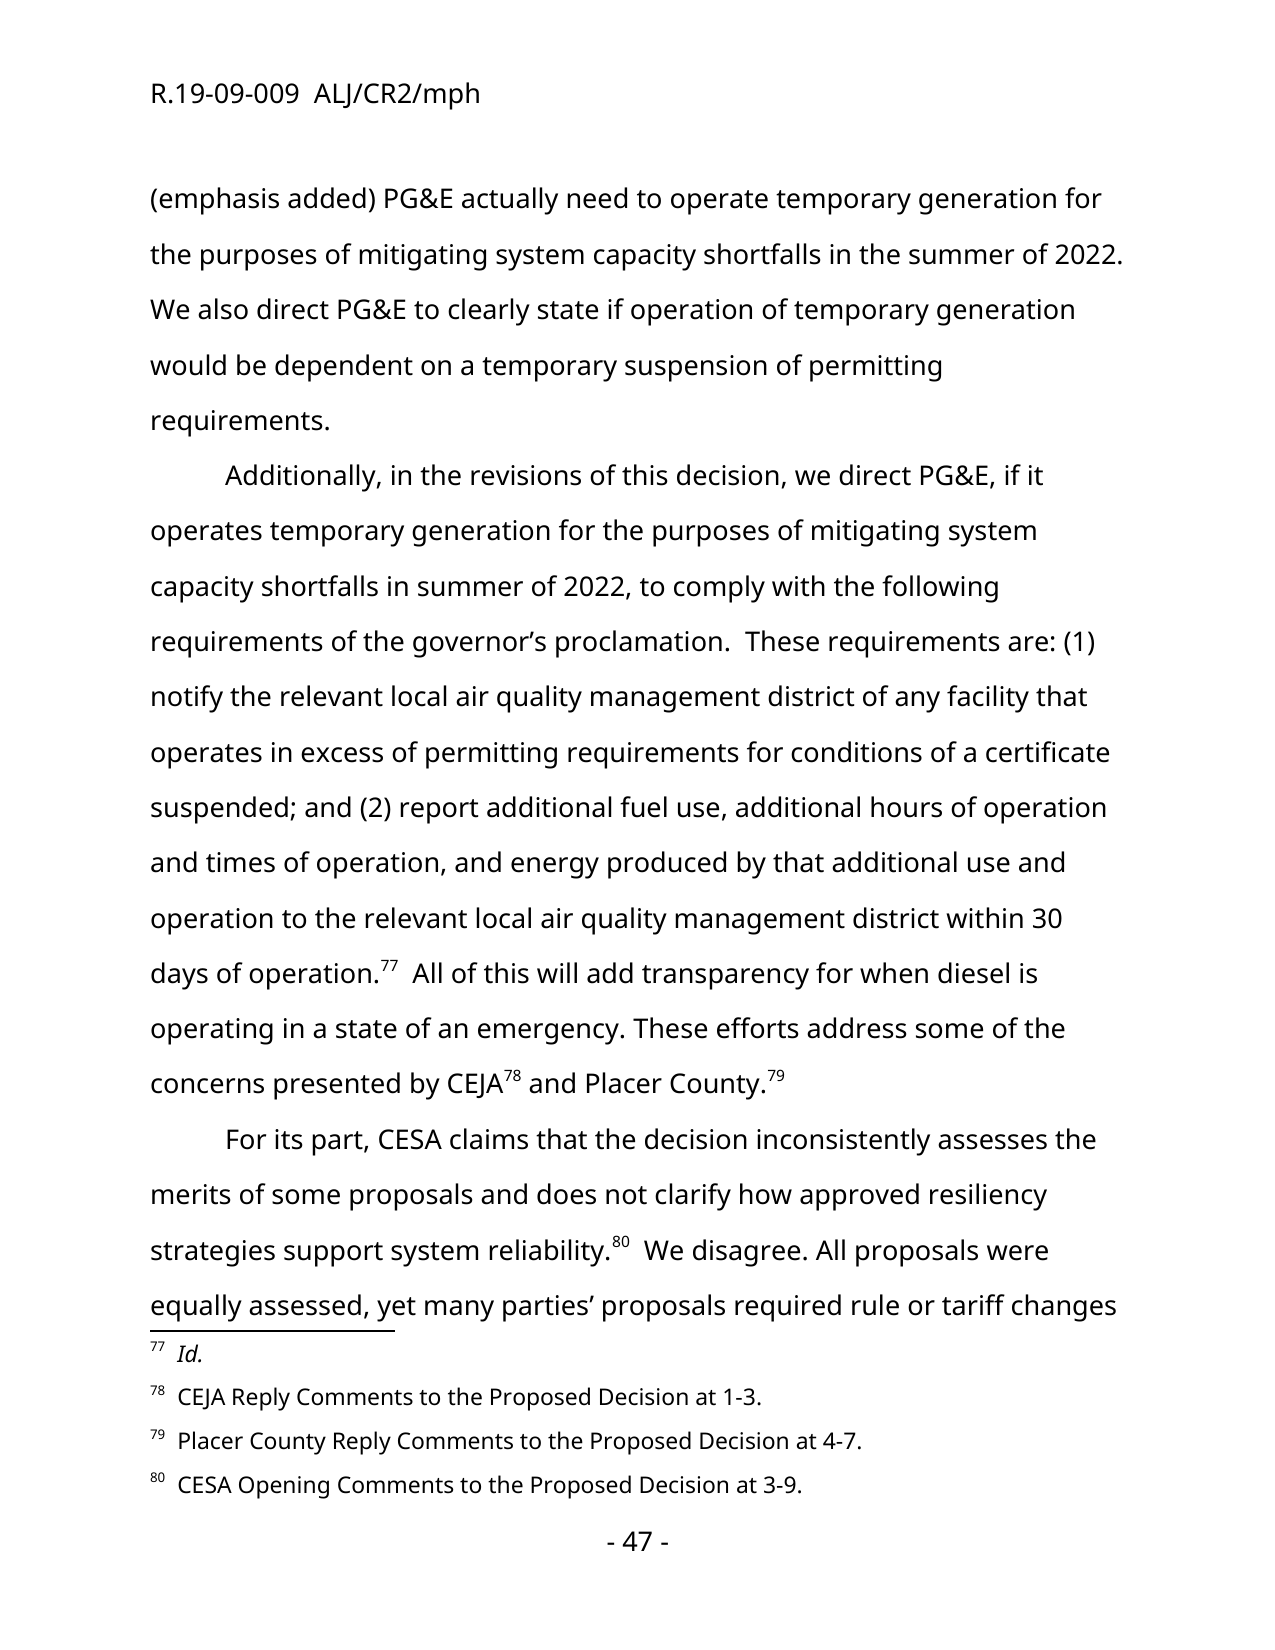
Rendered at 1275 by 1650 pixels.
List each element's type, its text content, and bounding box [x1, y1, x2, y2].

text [150, 1120, 1125, 1323]
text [150, 180, 1125, 438]
text Additionally, in the revisions of this decision, we direct PG&E, if it operates temporary generation for the purposes of mitigating system capacity shortfalls in summer of 2022, to comply with the following requirements of the governor’s proclamation. These requirements are: (1) notify the relevant local air quality management district of any facility that operates in excess of permitting requirements for conditions of a certificate suspended; and (2) report additional fuel use, additional hours of operation and times of operation, and energy produced by that additional use and operation to the relevant local air quality management district within 30 days of operation. All of this will add transparency for when diesel is operating in a state of an emergency. These efforts address some of the concerns presented by CEJA and Placer County. [150, 457, 1125, 1102]
